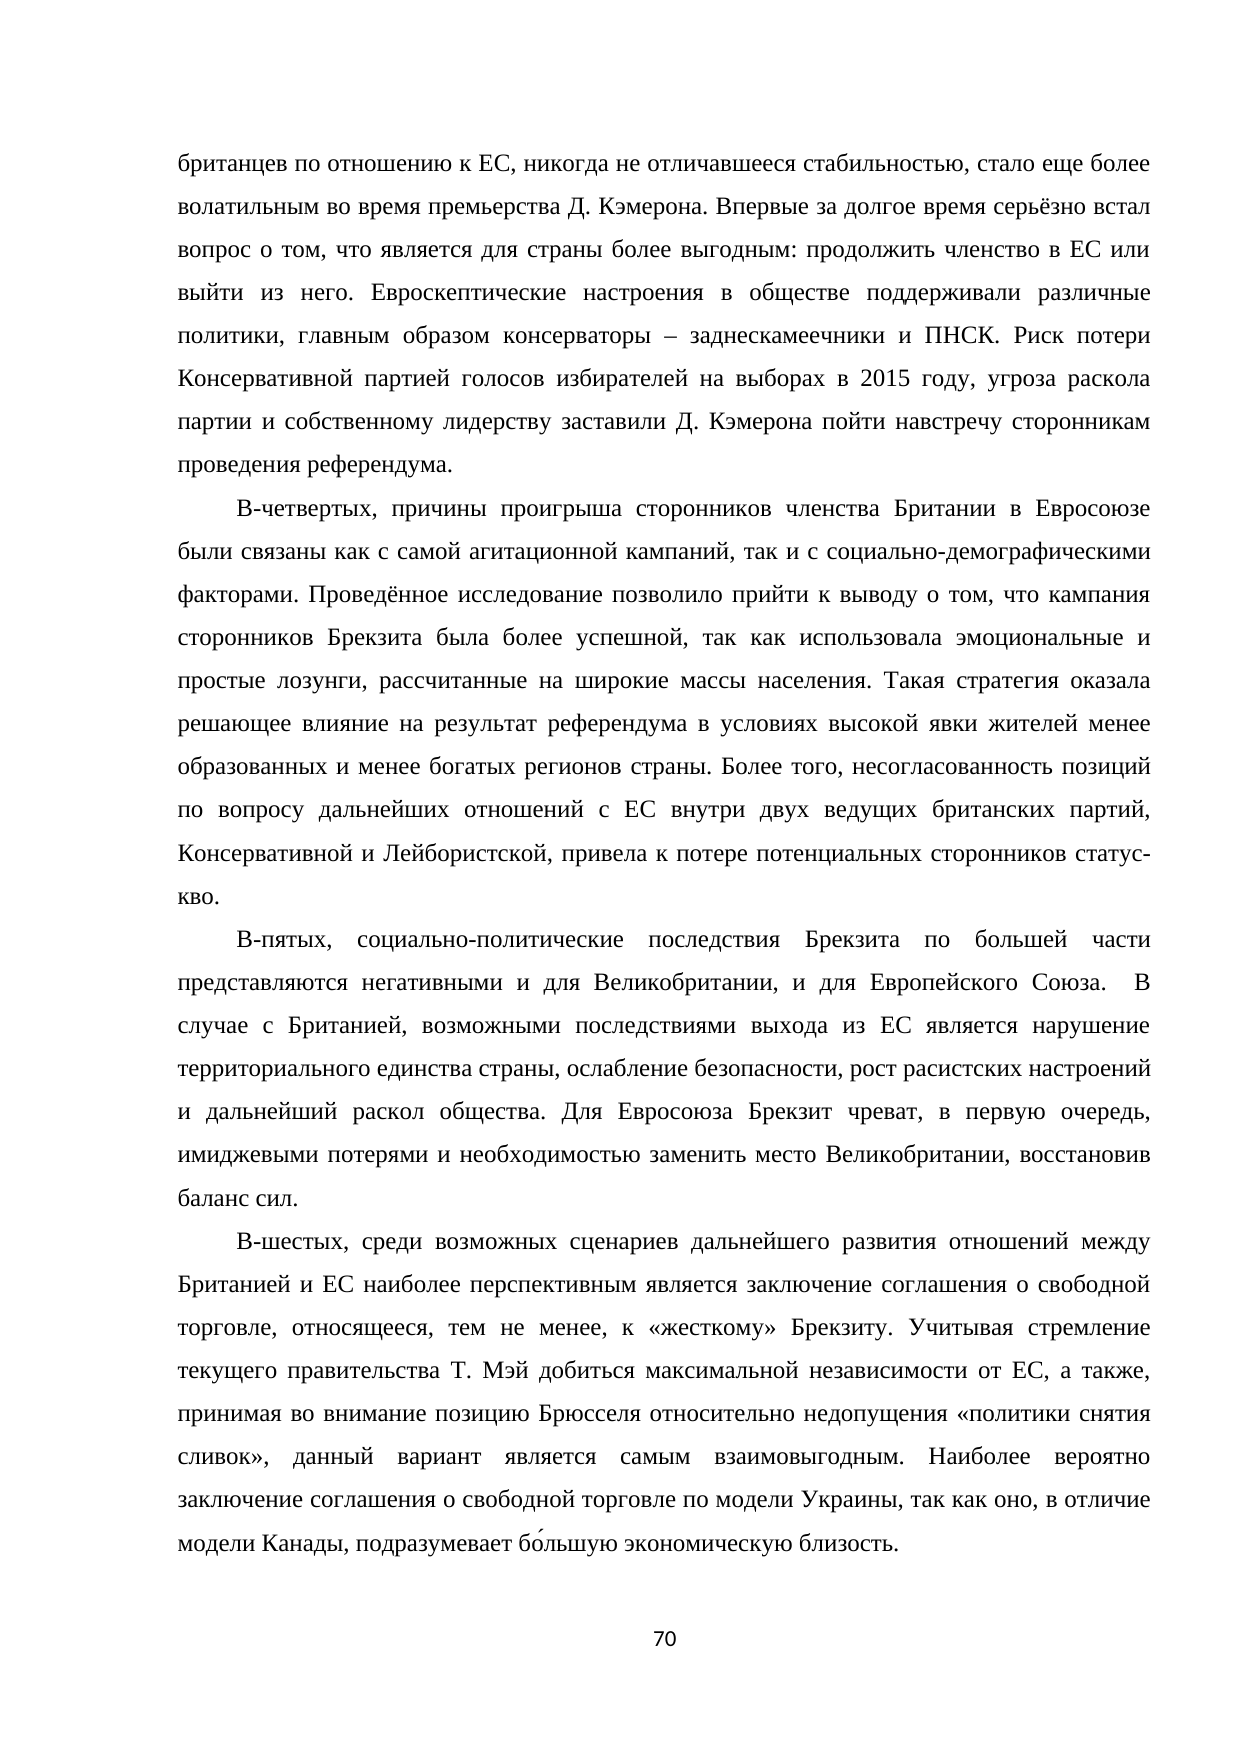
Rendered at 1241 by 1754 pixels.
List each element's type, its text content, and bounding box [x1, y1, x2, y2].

text В-четвертых, причины проигрыша сторонников членства Британии в Евросоюзе были связаны как с самой агитационной кампаний, так и с социально-демографическими факторами. Проведённое исследование позволило прийти к выводу о том, что кампания сторонников Брекзита была более успешной, так как использовала эмоциональные и простые лозунги, рассчитанные на широкие массы населения. Такая стратегия оказала решающее влияние на результат референдума в условиях высокой явки жителей менее образованных и менее богатых регионов страны. Более того, несогласованность позиций по вопросу дальнейших отношений с ЕС внутри двух ведущих британских партий, Консервативной и Лейбористской, привела к потере потенциальных сторонников статус-кво. [177, 493, 1152, 909]
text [177, 148, 1152, 478]
text В-пятых, социально-политические последствия Брекзита по большей части представляются негативными и для Великобритании, и для Европейского Союза. В случае с Британией, возможными последствиями выхода из ЕС является нарушение территориального единства страны, ослабление безопасности, рост расистских настроений и дальнейший раскол общества. Для Евросоюза Брекзит чреват, в первую очередь, имиджевыми потерями и необходимостью заменить место Великобритании, восстановив баланс сил. [177, 924, 1152, 1211]
text В-шестых, среди возможных сценариев дальнейшего развития отношений между Британией и ЕС наиболее перспективным является заключение соглашения о свободной торговле, относящееся, тем не менее, к «жесткому» Брекзиту. Учитывая стремление текущего правительства Т. Мэй добиться максимальной независимости от ЕС, а также, принимая во внимание позицию Брюсселя относительно недопущения «политики снятия сливок», данный вариант является самым взаимовыгодным. Наиболее вероятно заключение соглашения о свободной торговле по модели Украины, так как оно, в отличие модели Канады, подразумевает бо́льшую экономическую близость. [177, 1226, 1152, 1556]
